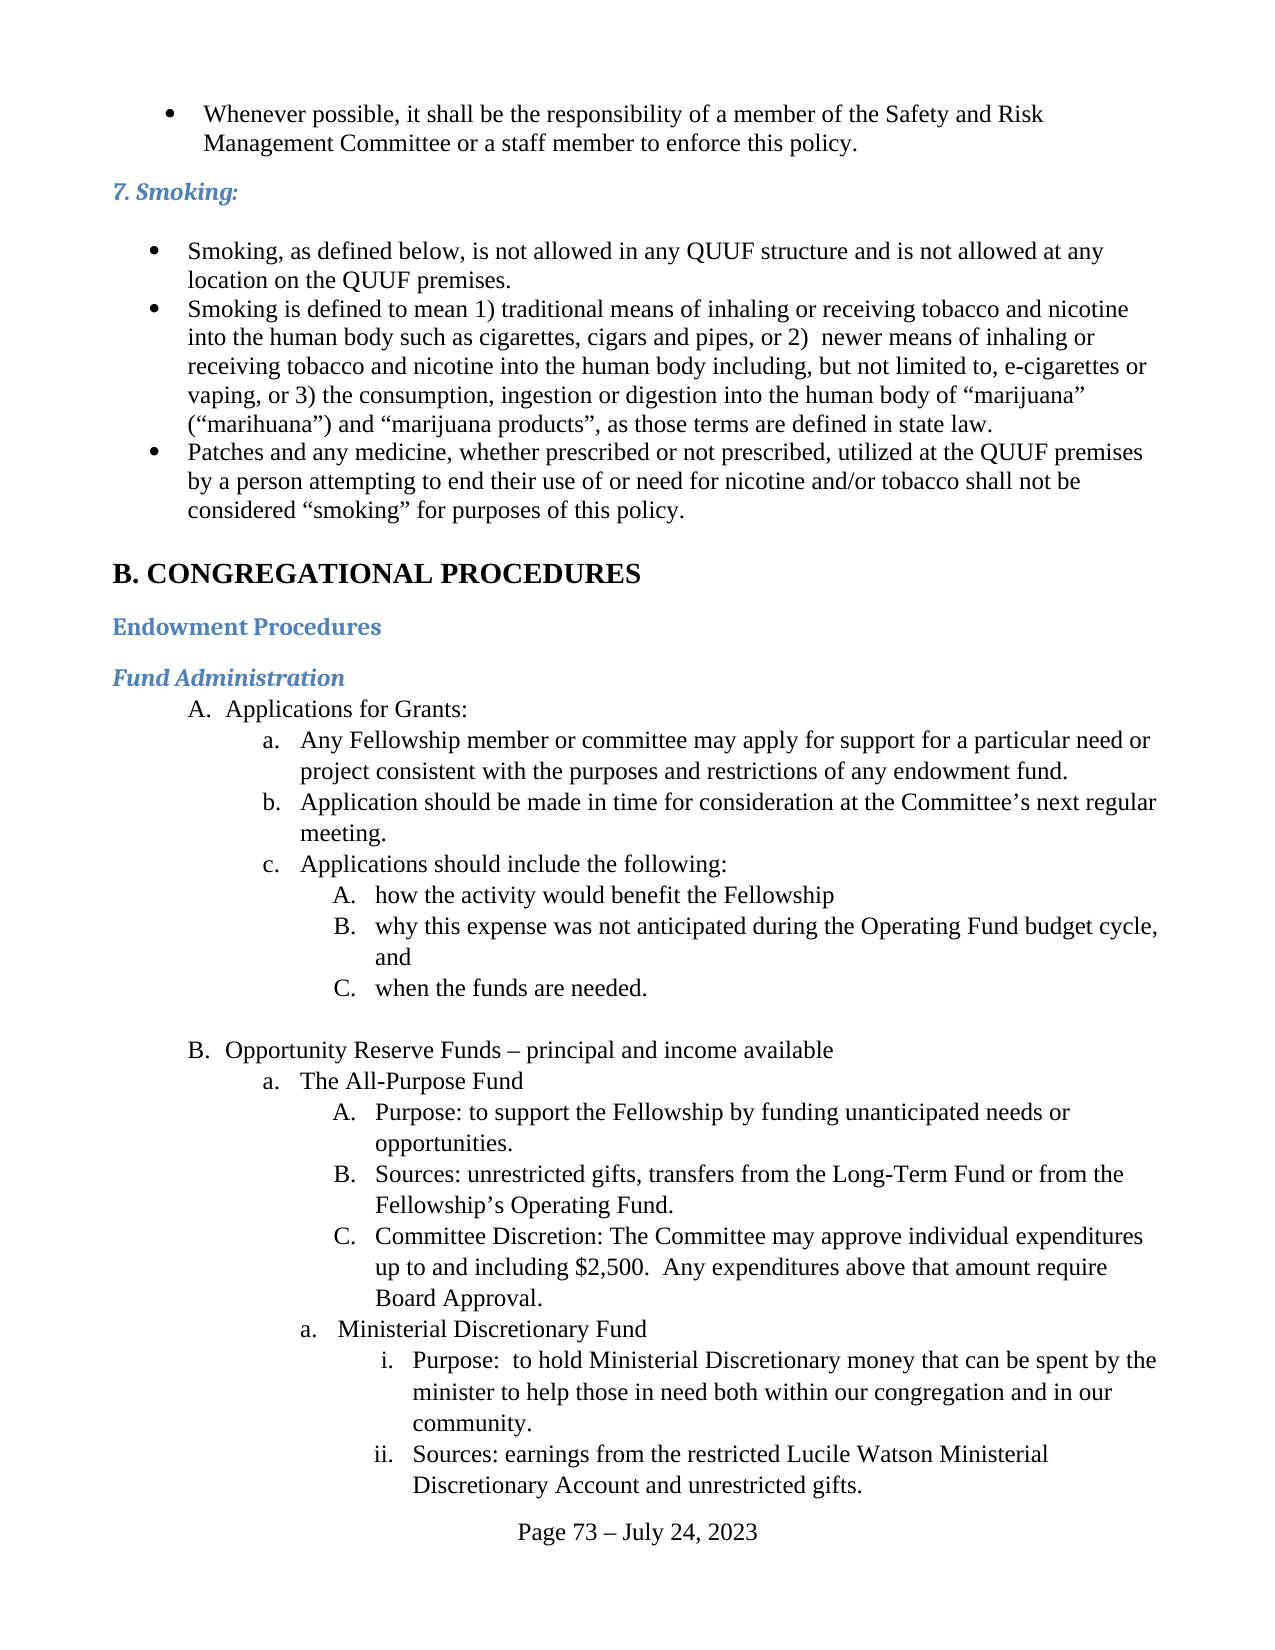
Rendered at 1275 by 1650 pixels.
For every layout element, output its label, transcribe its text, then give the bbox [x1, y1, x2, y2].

list The All-Purpose Fund [262, 1066, 1162, 1095]
list Committee Discretion: The Committee may approve individual expenditures up to and including $2,500. Any expenditures above that amount require Board Approval. [356, 1221, 1162, 1312]
list Whenever possible, it shall be the responsibility of a member of the Safety and Risk Management Committee or a staff member to enforce this policy. [166, 99, 1162, 157]
list Purpose: to hold Ministerial Discretionary money that can be spent by the minister to help those in need both within our congregation and in our community. [394, 1346, 1162, 1436]
list Sources: unrestricted gifts, transfers from the Long-Term Fund or from the Fellowship’s Operating Fund. [356, 1159, 1162, 1219]
subtitle B. CONGREGATIONAL PROCEDURES [112, 557, 1162, 590]
list Patches and any medicine, whether prescribed or not prescribed, utilized at the QUUF premises by a person attempting to end their use of or need for nicotine and/or tobacco shall not be considered “smoking” for purposes of this policy. [150, 437, 1162, 524]
list Ministerial Discretionary Fund [300, 1314, 1162, 1343]
list Purpose: to support the Fellowship by funding unanticipated needs or opportunities. [356, 1097, 1162, 1157]
list Application should be made in time for consideration at the Committee’s next regular meeting. [262, 787, 1162, 847]
subtitle Fund Administration [112, 664, 1162, 692]
list Applications for Grants: [187, 694, 1162, 722]
list how the activity would benefit the Fellowship [356, 880, 1162, 909]
list Opportunity Reserve Funds – principal and income available [187, 1035, 1162, 1064]
list when the funds are needed. [356, 973, 1162, 1002]
list Smoking, as defined below, is not allowed in any QUUF structure and is not allowed at any location on the QUUF premises. [150, 236, 1162, 294]
list Sources: earnings from the restricted Lucile Watson Ministerial Discretionary Account and unrestricted gifts. [394, 1439, 1162, 1498]
list Any Fellowship member or committee may apply for support for a particular need or project consistent with the purposes and restrictions of any endowment fund. [262, 725, 1162, 784]
subtitle Endowment Procedures [112, 613, 1162, 641]
list Applications should include the following: [262, 849, 1162, 878]
list Smoking is defined to mean 1) traditional means of inhaling or receiving tobacco and nicotine into the human body such as cigarettes, cigars and pipes, or 2) newer means of inhaling or receiving tobacco and nicotine into the human body including, but not limited to, e-cigarettes or vaping, or 3) the consumption, ingestion or digestion into the human body of “marijuana” (“marihuana”) and “marijuana products”, as those terms are defined in state law. [150, 294, 1162, 437]
list why this expense was not anticipated during the Operating Fund budget cycle, and [356, 911, 1162, 971]
subtitle 7. Smoking: [112, 177, 1162, 206]
